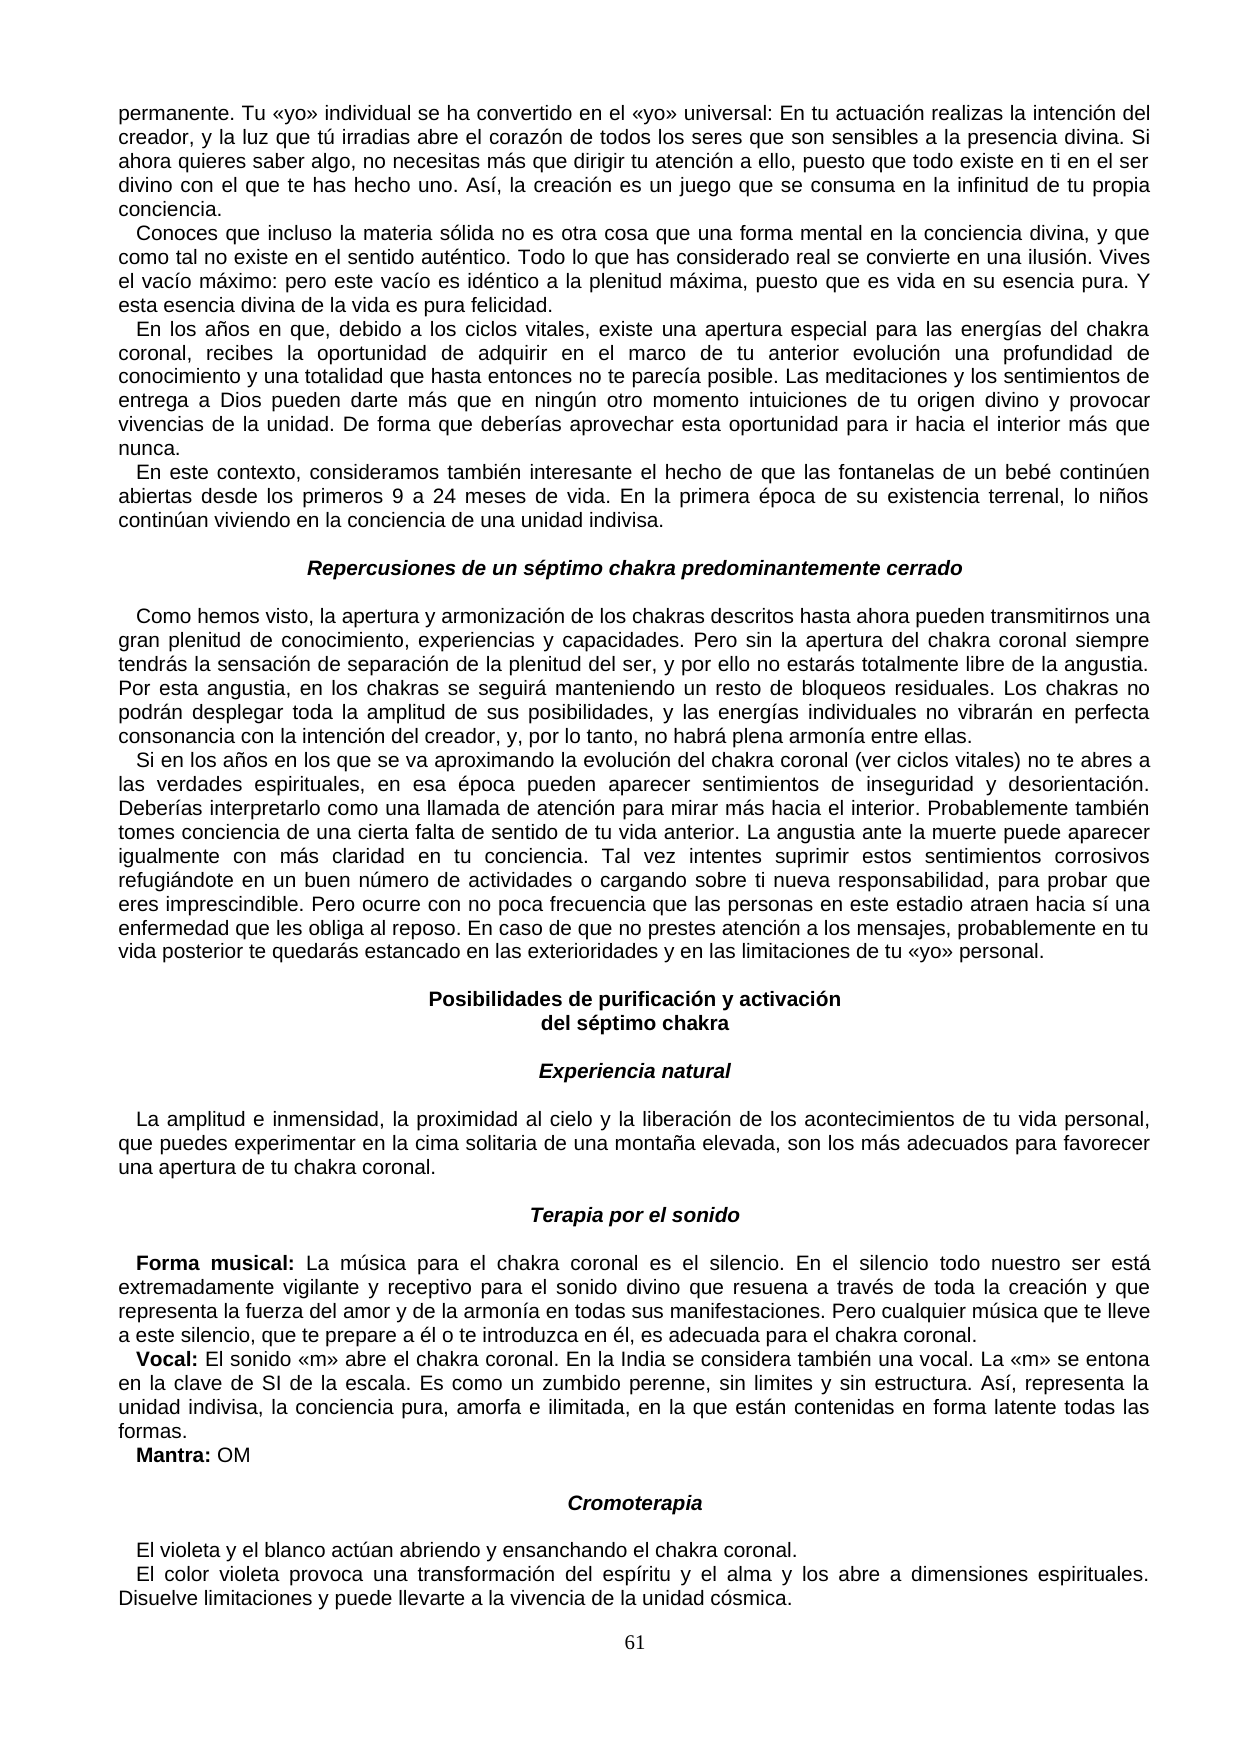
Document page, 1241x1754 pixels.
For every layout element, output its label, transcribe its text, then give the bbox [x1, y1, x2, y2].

text Si en los años en los que se va aproximando la evolución del chakra coronal (ver ciclos vitales) no te abres a las verdades espirituales, en esa época pueden aparecer sentimientos de inseguridad y desorientación. Deberías interpretarlo como una llamada de atención para mirar más hacia el interior. Probablemente también tomes conciencia de una cierta falta de sentido de tu vida anterior. La angustia ante la muerte puede aparecer igualmente con más claridad en tu conciencia. Tal vez intentes suprimir estos sentimientos corrosivos refugiándote en un buen número de actividades o cargando sobre ti nueva responsabilidad, para probar que eres imprescindible. Pero ocurre con no poca frecuencia que las personas en este estadio atraen hacia sí una enfermedad que les obliga al reposo. En caso de que no prestes atención a los mensajes, probablemente en tu vida posterior te quedarás estancado en las exterioridades y en las limitaciones de tu «yo» personal. [118, 748, 1152, 963]
text La amplitud e inmensidad, la proximidad al cielo y la liberación de los acontecimientos de tu vida personal, que puedes experimentar en la cima solitaria de una montaña elevada, son los más adecuados para favorecer una apertura de tu chakra coronal. [118, 1107, 1152, 1179]
text En los años en que, debido a los ciclos vitales, existe una apertura especial para las energías del chakra coronal, recibes la oportunidad de adquirir en el marco de tu anterior evolución una profundidad de conocimiento y una totalidad que hasta entonces no te parecía posible. Las meditaciones y los sentimientos de entrega a Dios pueden darte más que en ningún otro momento intuiciones de tu origen divino y provocar vivencias de la unidad. De forma que deberías aprovechar esta oportunidad para ir hacia el interior más que nunca. [118, 316, 1152, 460]
text El color violeta provoca una transformación del espíritu y el alma y los abre a dimensiones espirituales. Disuelve limitaciones y puede llevarte a la vivencia de la unidad cósmica. [118, 1562, 1152, 1610]
text del séptimo chakra [118, 1011, 1152, 1035]
text Mantra: OM [118, 1442, 1152, 1466]
text Como hemos visto, la apertura y armonización de los chakras descritos hasta ahora pueden transmitirnos una gran plenitud de conocimiento, experiencias y capacidades. Pero sin la apertura del chakra coronal siempre tendrás la sensación de separación de la plenitud del ser, y por ello no estarás totalmente libre de la angustia. Por esta angustia, en los chakras se seguirá manteniendo un resto de bloqueos residuales. Los chakras no podrán desplegar toda la amplitud de sus posibilidades, y las energías individuales no vibrarán en perfecta consonancia con la intención del creador, y, por lo tanto, no habrá plena armonía entre ellas. [118, 604, 1152, 748]
text Experiencia natural [118, 1059, 1152, 1083]
text Posibilidades de purificación y activación [118, 987, 1152, 1011]
text Cromoterapia [118, 1490, 1152, 1514]
text Vocal: El sonido «m» abre el chakra coronal. En la India se considera también una vocal. La «m» se entona en la clave de SI de la escala. Es como un zumbido perenne, sin limites y sin estructura. Así, representa la unidad indivisa, la conciencia pura, amorfa e ilimitada, en la que están contenidas en forma latente todas las formas. [118, 1347, 1152, 1442]
text Forma musical: La música para el chakra coronal es el silencio. En el silencio todo nuestro ser está extremadamente vigilante y receptivo para el sonido divino que resuena a través de toda la creación y que representa la fuerza del amor y de la armonía en todas sus manifestaciones. Pero cualquier música que te lleve a este silencio, que te prepare a él o te introduzca en él, es adecuada para el chakra coronal. [118, 1251, 1152, 1347]
text Terapia por el sonido [118, 1203, 1152, 1227]
text El violeta y el blanco actúan abriendo y ensanchando el chakra coronal. [118, 1538, 1152, 1562]
text En este contexto, consideramos también interesante el hecho de que las fontanelas de un bebé continúen abiertas desde los primeros 9 a 24 meses de vida. En la primera época de su existencia terrenal, lo niños continúan viviendo en la conciencia de una unidad indivisa. [118, 460, 1152, 532]
text Conoces que incluso la materia sólida no es otra cosa que una forma mental en la conciencia divina, y que como tal no existe en el sentido auténtico. Todo lo que has considerado real se convierte en una ilusión. Vives el vacío máximo: pero este vacío es idéntico a la plenitud máxima, puesto que es vida en su esencia pura. Y esta esencia divina de la vida es pura felicidad. [118, 221, 1152, 316]
text Repercusiones de un séptimo chakra predominantemente cerrado [118, 556, 1152, 580]
